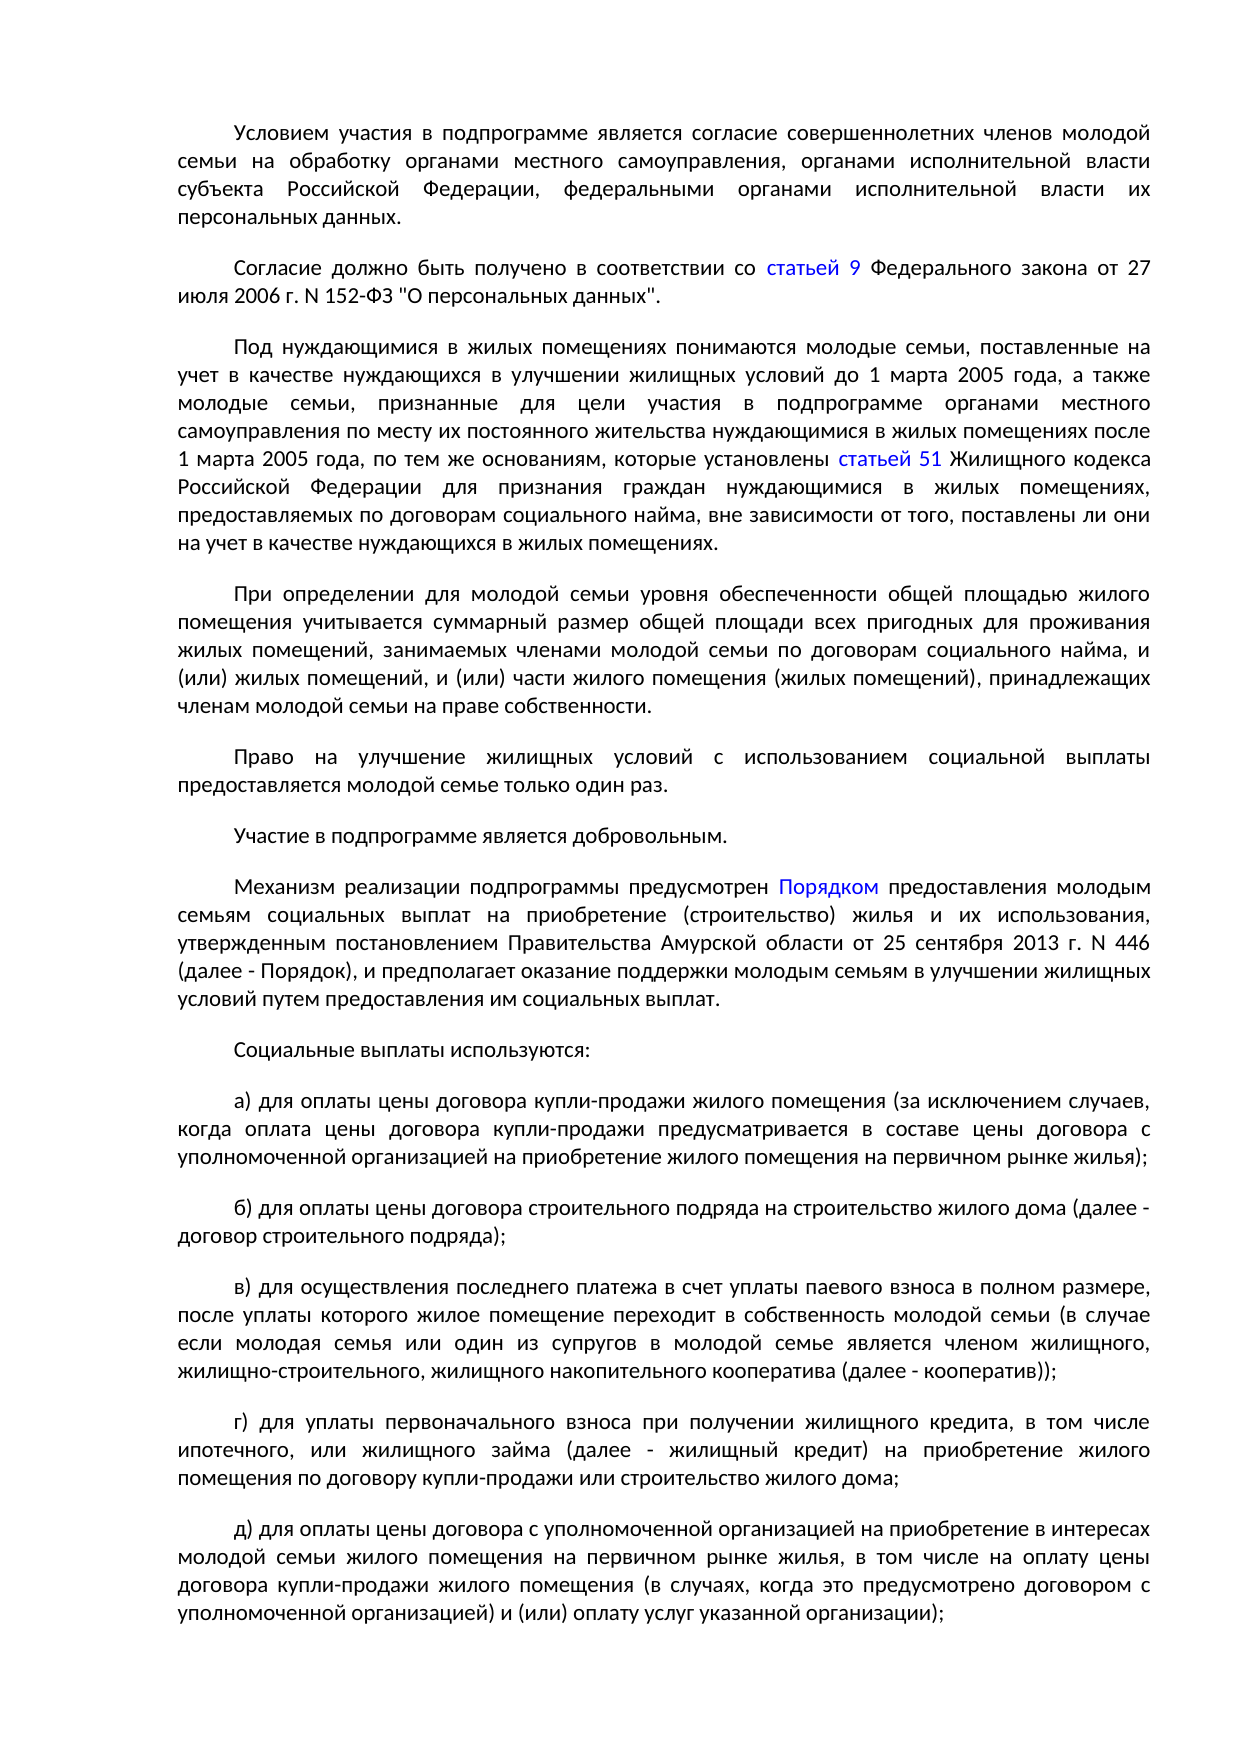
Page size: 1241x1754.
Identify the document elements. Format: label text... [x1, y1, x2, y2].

text в) для осуществления последнего платежа в счет уплаты паевого взноса в полном размере, после уплаты которого жилое помещение переходит в собственность молодой семьи (в случае если молодая семья или один из супругов в молодой семье является членом жилищного, жилищно-строительного, жилищного накопительного кооператива (далее - кооператив)); [177, 1272, 1152, 1384]
text Согласие должно быть получено в соответствии со статьей 9 Федерального закона от 27 июля 2006 г. N 152-ФЗ "О персональных данных". [177, 253, 1152, 309]
text а) для оплаты цены договора купли-продажи жилого помещения (за исключением случаев, когда оплата цены договора купли-продажи предусматривается в составе цены договора с уполномоченной организацией на приобретение жилого помещения на первичном рынке жилья); [177, 1086, 1152, 1170]
text б) для оплаты цены договора строительного подряда на строительство жилого дома (далее - договор строительного подряда); [177, 1193, 1152, 1249]
text г) для уплаты первоначального взноса при получении жилищного кредита, в том числе ипотечного, или жилищного займа (далее - жилищный кредит) на приобретение жилого помещения по договору купли-продажи или строительство жилого дома; [177, 1407, 1152, 1491]
text Участие в подпрограмме является добровольным. [177, 821, 1152, 849]
text Под нуждающимися в жилых помещениях понимаются молодые семьи, поставленные на учет в качестве нуждающихся в улучшении жилищных условий до 1 марта 2005 года, а также молодые семьи, признанные для цели участия в подпрограмме органами местного самоуправления по месту их постоянного жительства нуждающимися в жилых помещениях после 1 марта 2005 года, по тем же основаниям, которые установлены статьей 51 Жилищного кодекса Российской Федерации для признания граждан нуждающимися в жилых помещениях, предоставляемых по договорам социального найма, вне зависимости от того, поставлены ли они на учет в качестве нуждающихся в жилых помещениях. [177, 332, 1152, 556]
text д) для оплаты цены договора с уполномоченной организацией на приобретение в интересах молодой семьи жилого помещения на первичном рынке жилья, в том числе на оплату цены договора купли-продажи жилого помещения (в случаях, когда это предусмотрено договором с уполномоченной организацией) и (или) оплату услуг указанной организации); [177, 1514, 1152, 1626]
text Механизм реализации подпрограммы предусмотрен Порядком предоставления молодым семьям социальных выплат на приобретение (строительство) жилья и их использования, утвержденным постановлением Правительства Амурской области от 25 сентября 2013 г. N 446 (далее - Порядок), и предполагает оказание поддержки молодым семьям в улучшении жилищных условий путем предоставления им социальных выплат. [177, 872, 1152, 1012]
text Условием участия в подпрограмме является согласие совершеннолетних членов молодой семьи на обработку органами местного самоуправления, органами исполнительной власти субъекта Российской Федерации, федеральными органами исполнительной власти их персональных данных. [177, 118, 1152, 230]
text Право на улучшение жилищных условий с использованием социальной выплаты предоставляется молодой семье только один раз. [177, 742, 1152, 798]
text При определении для молодой семьи уровня обеспеченности общей площадью жилого помещения учитывается суммарный размер общей площади всех пригодных для проживания жилых помещений, занимаемых членами молодой семьи по договорам социального найма, и (или) жилых помещений, и (или) части жилого помещения (жилых помещений), принадлежащих членам молодой семьи на праве собственности. [177, 579, 1152, 719]
text Социальные выплаты используются: [177, 1035, 1152, 1063]
